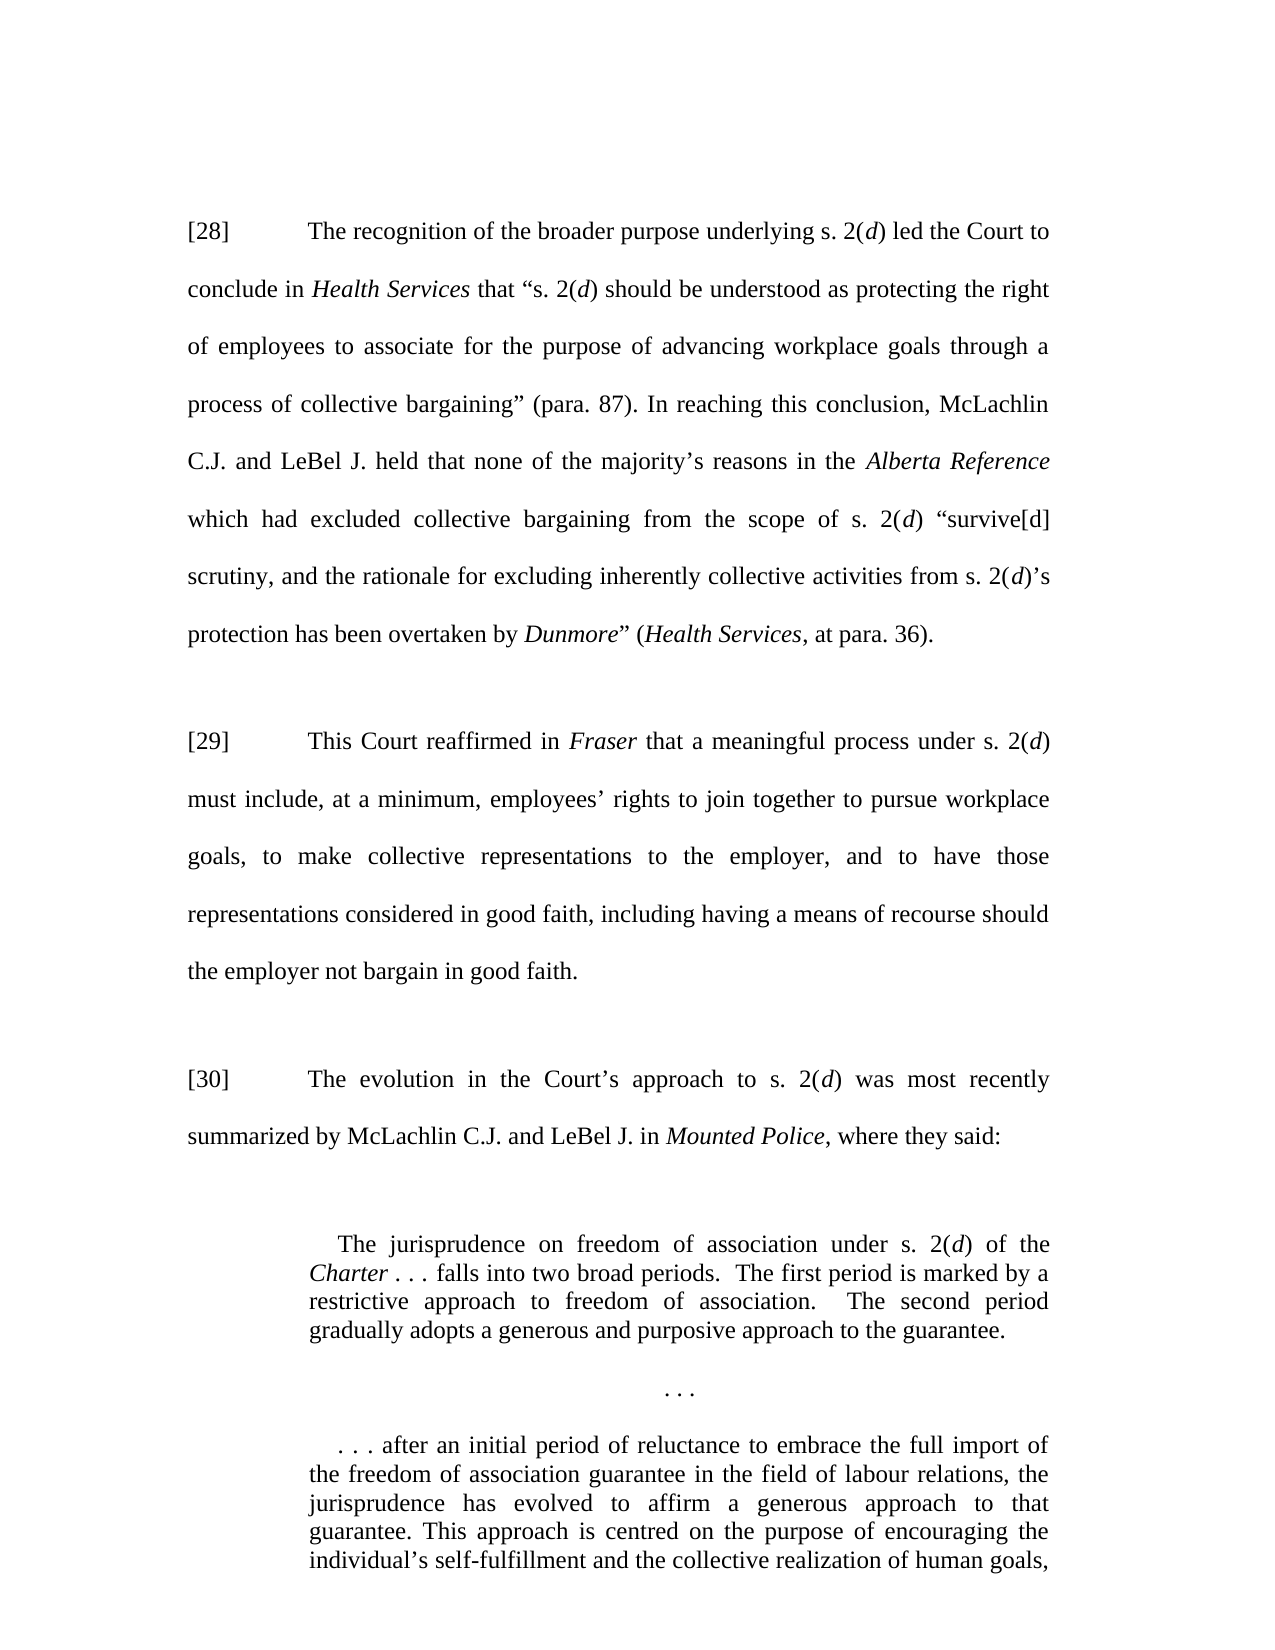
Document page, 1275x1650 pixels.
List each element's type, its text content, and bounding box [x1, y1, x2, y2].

text The jurisprudence on freedom of association under s. 2(d) of the Charter . . . falls into two broad periods. The first period is marked by a restrictive approach to freedom of association. The second period gradually adopts a generous and purposive approach to the guarantee. [309, 1229, 1050, 1344]
text This Court reaffirmed in Fraser that a meaningful process under s. 2(d) must include, at a minimum, employees’ rights to join together to pursue workplace goals, to make collective representations to the employer, and to have those representations considered in good faith, including having a means of recourse should the employer not bargain in good faith. [187, 726, 1050, 985]
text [309, 1430, 1050, 1574]
text . . . [309, 1373, 1050, 1401]
text The recognition of the broader purpose underlying s. 2(d) led the Court to conclude in Health Services that “s. 2(d) should be understood as protecting the right of employees to associate for the purpose of advancing workplace goals through a process of collective bargaining” (para. 87). In reaching this conclusion, McLachlin C.J. and LeBel J. held that none of the majority’s reasons in the Alberta Reference which had excluded collective bargaining from the scope of s. 2(d) “survive[d] scrutiny, and the rationale for excluding inherently collective activities from s. 2(d)’s protection has been overtaken by Dunmore” (Health Services, at para. 36). [187, 216, 1050, 648]
text The evolution in the Court’s approach to s. 2(d) was most recently summarized by McLachlin C.J. and LeBel J. in Mounted Police, where they said: [187, 1064, 1050, 1150]
